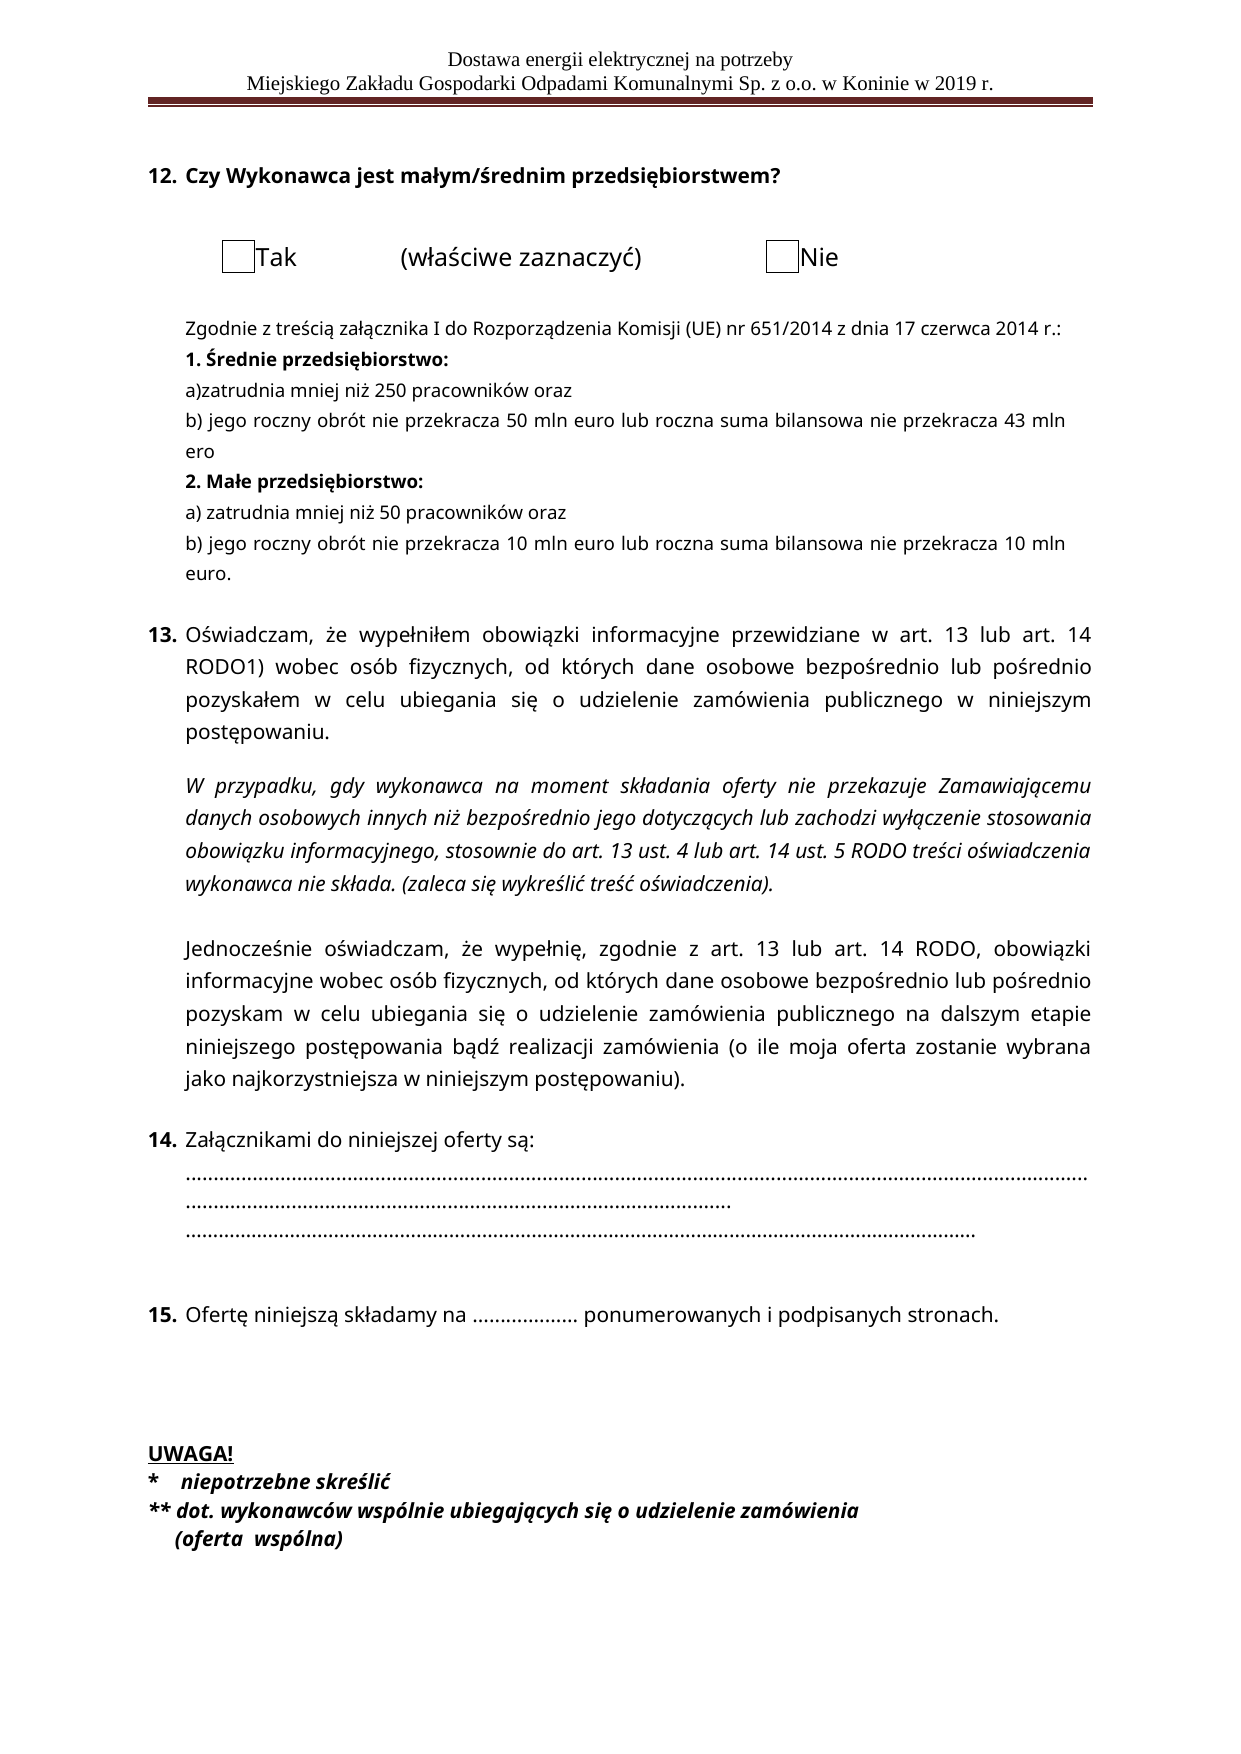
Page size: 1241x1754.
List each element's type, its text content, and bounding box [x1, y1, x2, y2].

text 1. Średnie przedsiębiorstwo: [185, 346, 1067, 372]
list Ofertę niniejszą składamy na ................... ponumerowanych i podpisanych stronach. [148, 1300, 1093, 1329]
text a)zatrudnia mniej niż 250 pracowników oraz [185, 377, 1067, 402]
text a) zatrudnia mniej niż 50 pracowników oraz [185, 499, 1067, 525]
text Jednocześnie oświadczam, że wypełnię, zgodnie z art. 13 lub art. 14 RODO, obowiązki informacyjne wobec osób fizycznych, od których dane osobowe bezpośrednio lub pośrednio pozyskam w celu ubiegania się o udzielenie zamówienia publicznego na dalszym etapie niniejszego postępowania bądź realizacji zamówienia (o ile moja oferta zostanie wybrana jako najkorzystniejsza w niniejszym postępowaniu). [185, 934, 1093, 1093]
text * niepotrzebne skreślić [148, 1467, 1093, 1496]
text b) jego roczny obrót nie przekracza 50 mln euro lub roczna suma bilansowa nie przekracza 43 mln ero [185, 407, 1067, 464]
text .................................................................................................................................................................................................................................................................... [185, 1158, 1093, 1215]
text b) jego roczny obrót nie przekracza 10 mln euro lub roczna suma bilansowa nie przekracza 10 mln euro. [185, 530, 1067, 586]
text Tak (właściwe zaznaczyć) Nie [185, 239, 1093, 273]
list Oświadczam, że wypełniłem obowiązki informacyjne przewidziane w art. 13 lub art. 14 RODO1) wobec osób fizycznych, od których dane osobowe bezpośrednio lub pośrednio pozyskałem w celu ubiegania się o udzielenie zamówienia publicznego w niniejszym postępowaniu. [148, 620, 1093, 746]
text ** dot. wykonawców wspólnie ubiegających się o udzielenie zamówienia [148, 1496, 1093, 1524]
text W przypadku, gdy wykonawca na moment składania oferty nie przekazuje Zamawiającemu danych osobowych innych niż bezpośrednio jego dotyczących lub zachodzi wyłączenie stosowania obowiązku informacyjnego, stosownie do art. 13 ust. 4 lub art. 14 ust. 5 RODO treści oświadczenia wykonawca nie składa. (zaleca się wykreślić treść oświadczenia). [185, 771, 1093, 897]
list Załącznikami do niniejszej oferty są: [148, 1125, 1093, 1154]
text ……………………………………………………………………………………………………………………………… [185, 1215, 1093, 1243]
text Zgodnie z treścią załącznika I do Rozporządzenia Komisji (UE) nr 651/2014 z dnia 17 czerwca 2014 r.: [185, 316, 1067, 341]
text UWAGA! [148, 1439, 1093, 1467]
list Czy Wykonawca jest małym/średnim przedsiębiorstwem? [148, 161, 1093, 190]
text (oferta wspólna) [148, 1524, 1093, 1553]
text 2. Małe przedsiębiorstwo: [185, 469, 1067, 494]
